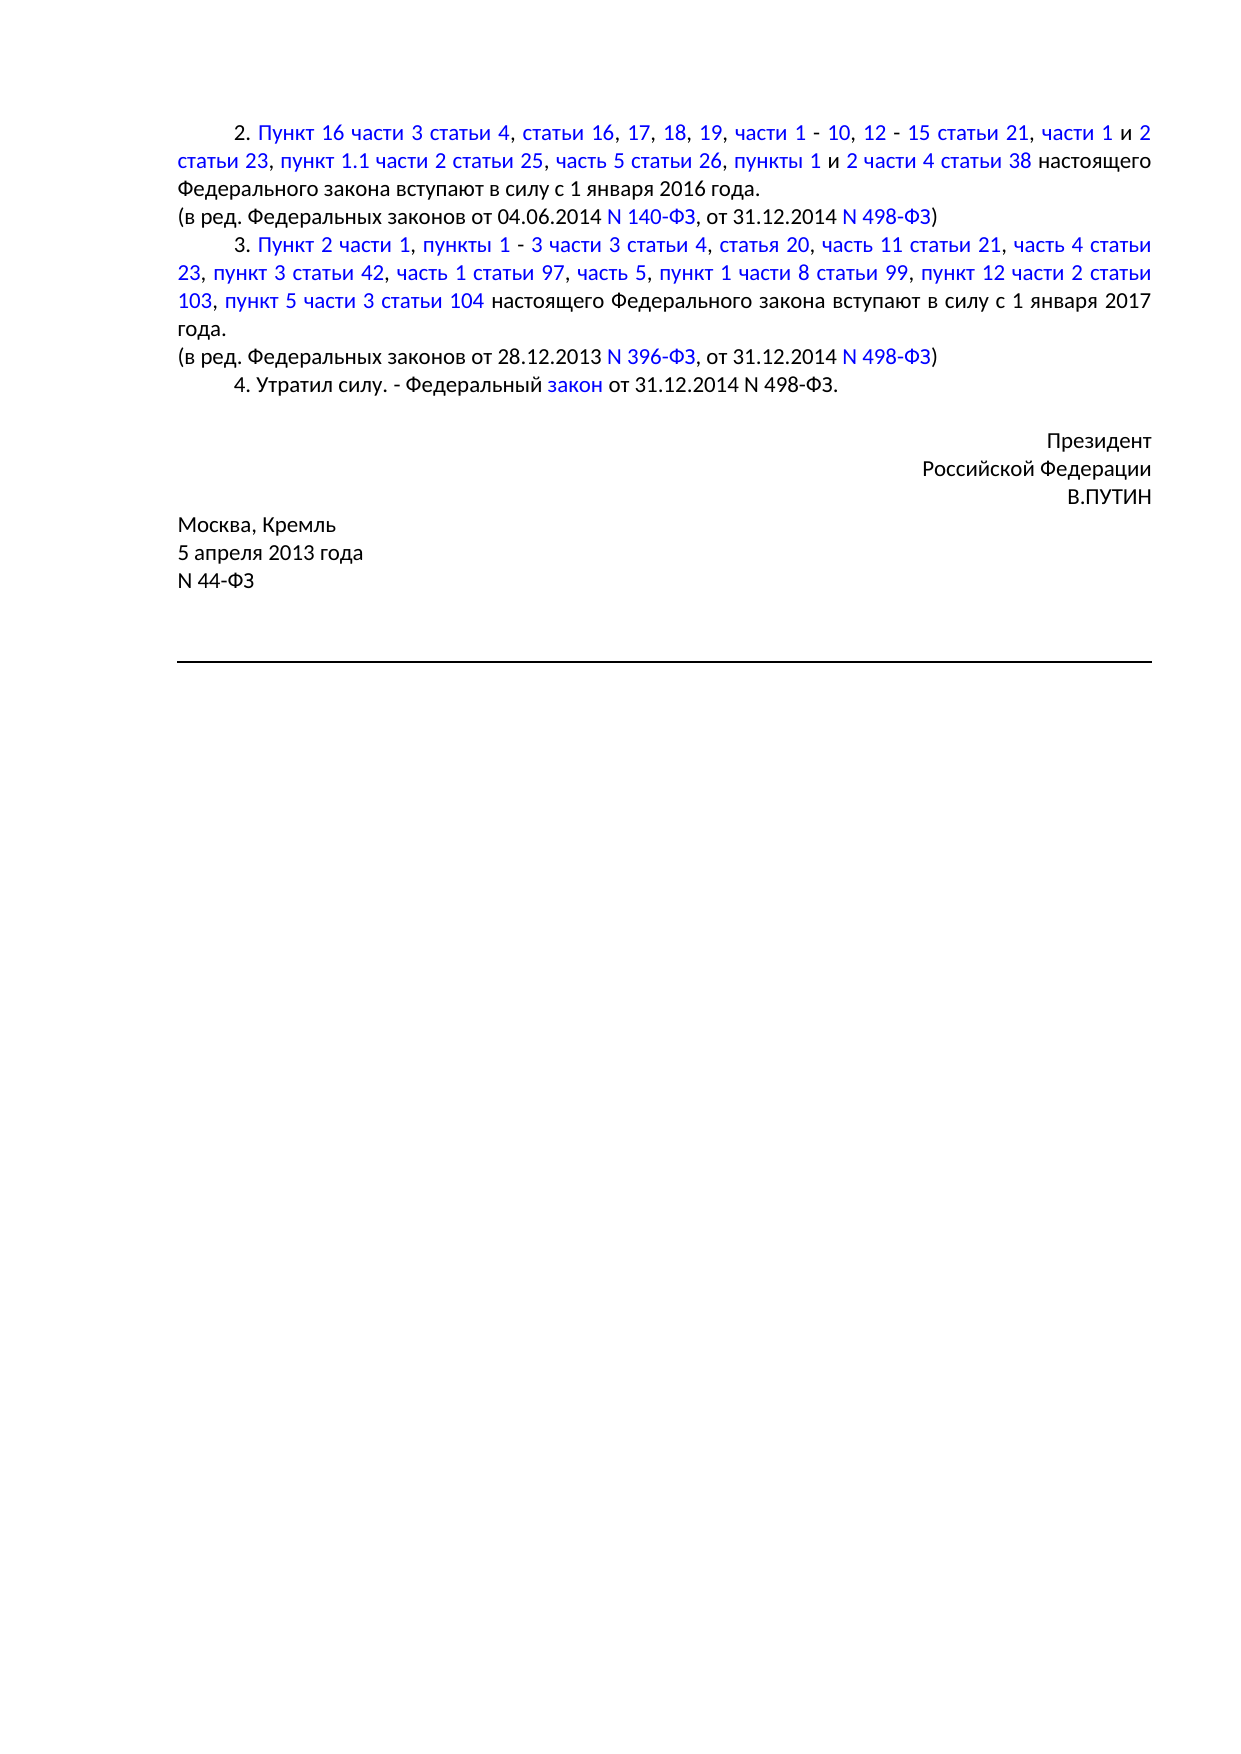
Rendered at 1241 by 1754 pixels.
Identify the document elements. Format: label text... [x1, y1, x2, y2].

text В.ПУТИН [177, 482, 1152, 510]
text Российской Федерации [177, 454, 1152, 482]
text 5 апреля 2013 года [177, 538, 1152, 566]
text 2. Пункт 16 части 3 статьи 4, статьи 16, 17, 18, 19, части 1 - 10, 12 - 15 статьи 21, части 1 и 2 статьи 23, пункт 1.1 части 2 статьи 25, часть 5 статьи 26, пункты 1 и 2 части 4 статьи 38 настоящего Федерального закона вступают в силу с 1 января 2016 года. [177, 118, 1152, 202]
text N 44-ФЗ [177, 566, 1152, 594]
text 4. Утратил силу. - Федеральный закон от 31.12.2014 N 498-ФЗ. [177, 370, 1152, 398]
text (в ред. Федеральных законов от 28.12.2013 N 396-ФЗ, от 31.12.2014 N 498-ФЗ) [177, 342, 1152, 370]
text Москва, Кремль [177, 510, 1152, 538]
text (в ред. Федеральных законов от 04.06.2014 N 140-ФЗ, от 31.12.2014 N 498-ФЗ) [177, 202, 1152, 230]
text Президент [177, 426, 1152, 454]
text 3. Пункт 2 части 1, пункты 1 - 3 части 3 статьи 4, статья 20, часть 11 статьи 21, часть 4 статьи 23, пункт 3 статьи 42, часть 1 статьи 97, часть 5, пункт 1 части 8 статьи 99, пункт 12 части 2 статьи 103, пункт 5 части 3 статьи 104 настоящего Федерального закона вступают в силу с 1 января 2017 года. [177, 230, 1152, 342]
